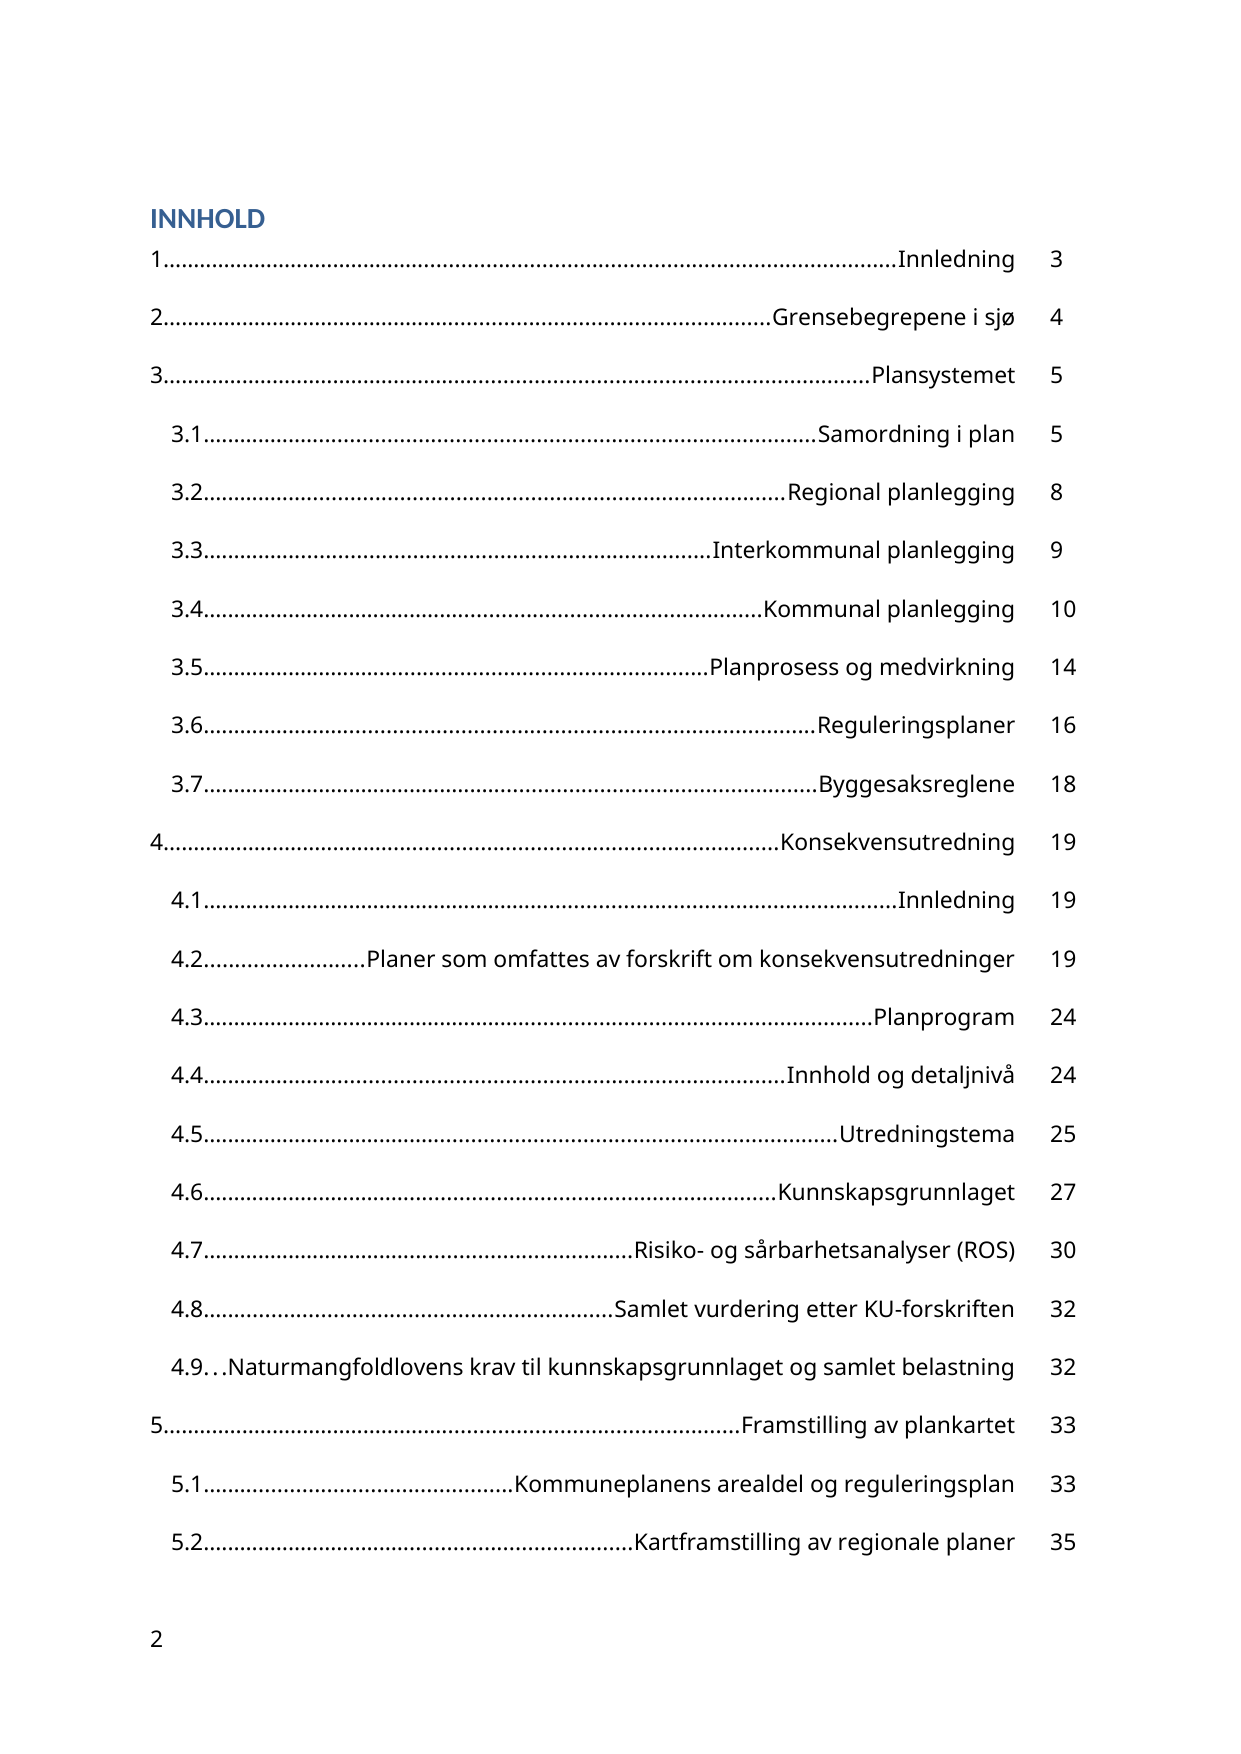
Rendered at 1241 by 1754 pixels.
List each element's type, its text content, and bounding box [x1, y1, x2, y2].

text 4.1 Innledning 19 [171, 884, 1090, 916]
text 3.1 Samordning i plan 5 [171, 418, 1090, 449]
text 4.4 Innhold og detaljnivå 24 [171, 1059, 1090, 1091]
text 1 Innledning 3 [150, 243, 1090, 274]
text 4.6 Kunnskapsgrunnlaget 27 [171, 1176, 1090, 1207]
text 4.7 Risiko- og sårbarhetsanalyser (ROS) 30 [171, 1234, 1090, 1266]
text 5.2 Kartframstilling av regionale planer 35 [171, 1526, 1090, 1557]
text 4.3 Planprogram 24 [171, 1001, 1090, 1032]
text 3.3 Interkommunal planlegging 9 [171, 534, 1090, 566]
text 3.5 Planprosess og medvirkning 14 [171, 651, 1090, 682]
text 3.7 Byggesaksreglene 18 [171, 768, 1090, 799]
text 3.4 Kommunal planlegging 10 [171, 593, 1090, 624]
text 2 Grensebegrepene i sjø 4 [150, 301, 1090, 332]
text 5.1 Kommuneplanens arealdel og reguleringsplan 33 [171, 1468, 1090, 1499]
text 4.8 Samlet vurdering etter KU-forskriften 32 [171, 1293, 1090, 1324]
text 3.6 Reguleringsplaner 16 [171, 709, 1090, 741]
text 4.5 Utredningstema 25 [171, 1118, 1090, 1149]
text 3.2 Regional planlegging 8 [171, 476, 1090, 507]
text 4 Konsekvensutredning 19 [150, 826, 1090, 857]
text 4.9 Naturmangfoldlovens krav til kunnskapsgrunnlaget og samlet belastning 32 [171, 1351, 1090, 1382]
text 5 Framstilling av plankartet 33 [150, 1409, 1090, 1441]
text 4.2 Planer som omfattes av forskrift om konsekvensutredninger 19 [171, 943, 1090, 974]
subtitle INNHOLD [150, 200, 1090, 236]
text 3 Plansystemet 5 [150, 359, 1090, 391]
